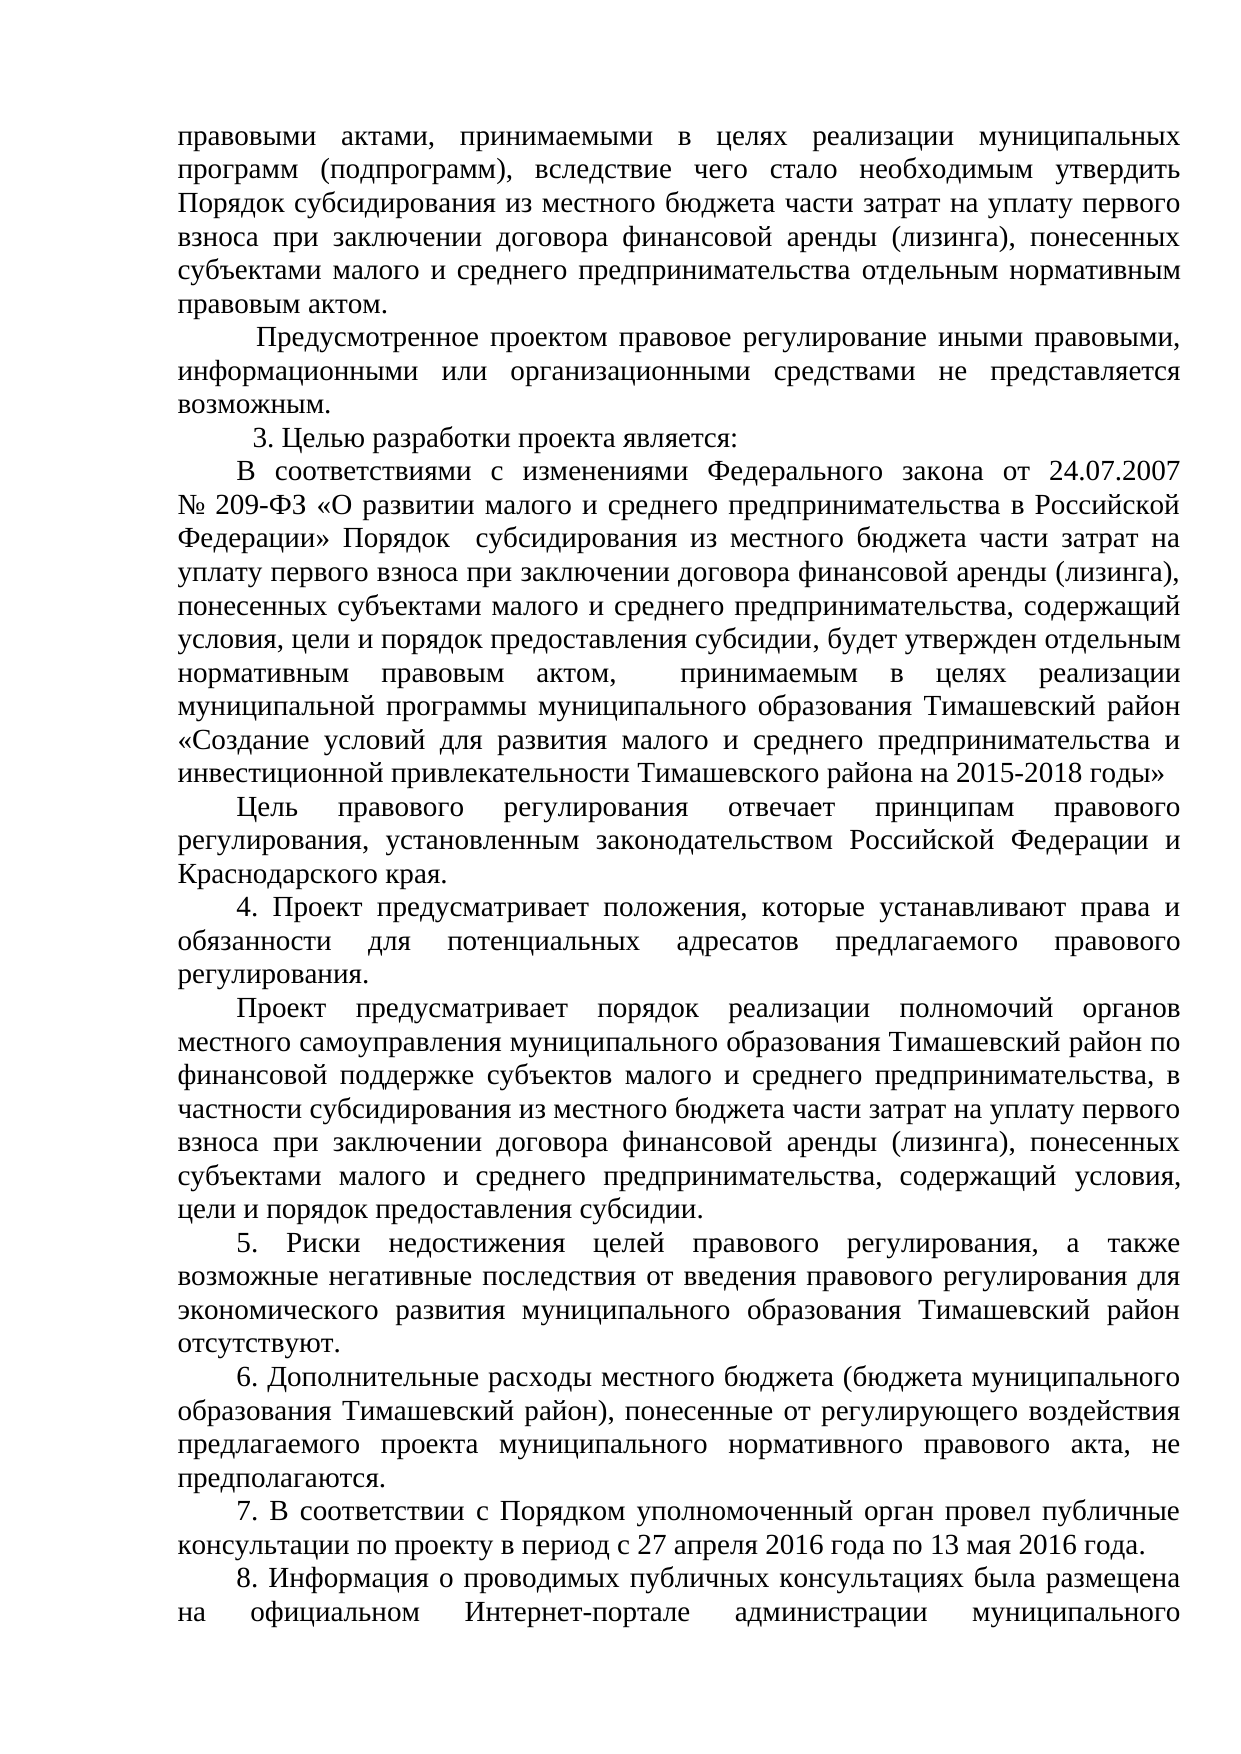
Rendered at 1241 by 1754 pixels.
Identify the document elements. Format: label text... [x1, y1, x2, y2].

text 3. Целью разработки проекта является: [177, 420, 1181, 453]
text 6. Дополнительные расходы местного бюджета (бюджета муниципального образования Тимашевский район), понесенные от регулирующего воздействия предлагаемого проекта муниципального нормативного правового акта, не предполагаются. [177, 1359, 1181, 1493]
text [177, 118, 1181, 319]
text 4. Проект предусматривает положения, которые устанавливают права и обязанности для потенциальных адресатов предлагаемого правового регулирования. [177, 889, 1181, 990]
text Проект предусматривает порядок реализации полномочий органов местного самоуправления муниципального образования Тимашевский район по финансовой поддержке субъектов малого и среднего предпринимательства, в частности субсидирования из местного бюджета части затрат на уплату первого взноса при заключении договора финансовой аренды (лизинга), понесенных субъектами малого и среднего предпринимательства, содержащий условия, цели и порядок предоставления субсидии. [177, 990, 1181, 1225]
text 5. Риски недостижения целей правового регулирования, а также возможные негативные последствия от введения правового регулирования для экономического развития муниципального образования Тимашевский район отсутствуют. [177, 1225, 1181, 1359]
text Предусмотренное проектом правовое регулирование иными правовыми, информационными или организационными средствами не представляется возможным. [177, 319, 1181, 420]
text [177, 1560, 1181, 1627]
text 7. В соответствии с Порядком уполномоченный орган провел публичные консультации по проекту в период с 27 апреля 2016 года по 13 мая 2016 года. [177, 1493, 1181, 1560]
text Цель правового регулирования отвечает принципам правового регулирования, установленным законодательством Российской Федерации и Краснодарского края. [177, 789, 1181, 889]
text В соответствиями с изменениями Федерального закона от № 209-ФЗ «О развитии малого и среднего предпринимательства в Российской Федерации» Порядок субсидирования из местного бюджета части затрат на уплату первого взноса при заключении договора финансовой аренды (лизинга), понесенных субъектами малого и среднего предпринимательства, содержащий условия, цели и порядок предоставления субсидии, будет утвержден отдельным нормативным правовым актом, принимаемым в целях реализации муниципальной программы муниципального образования Тимашевский район «Создание условий для развития малого и среднего предпринимательства и инвестиционной привлекательности Тимашевского района на 2015-2018 годы» [177, 453, 1181, 789]
